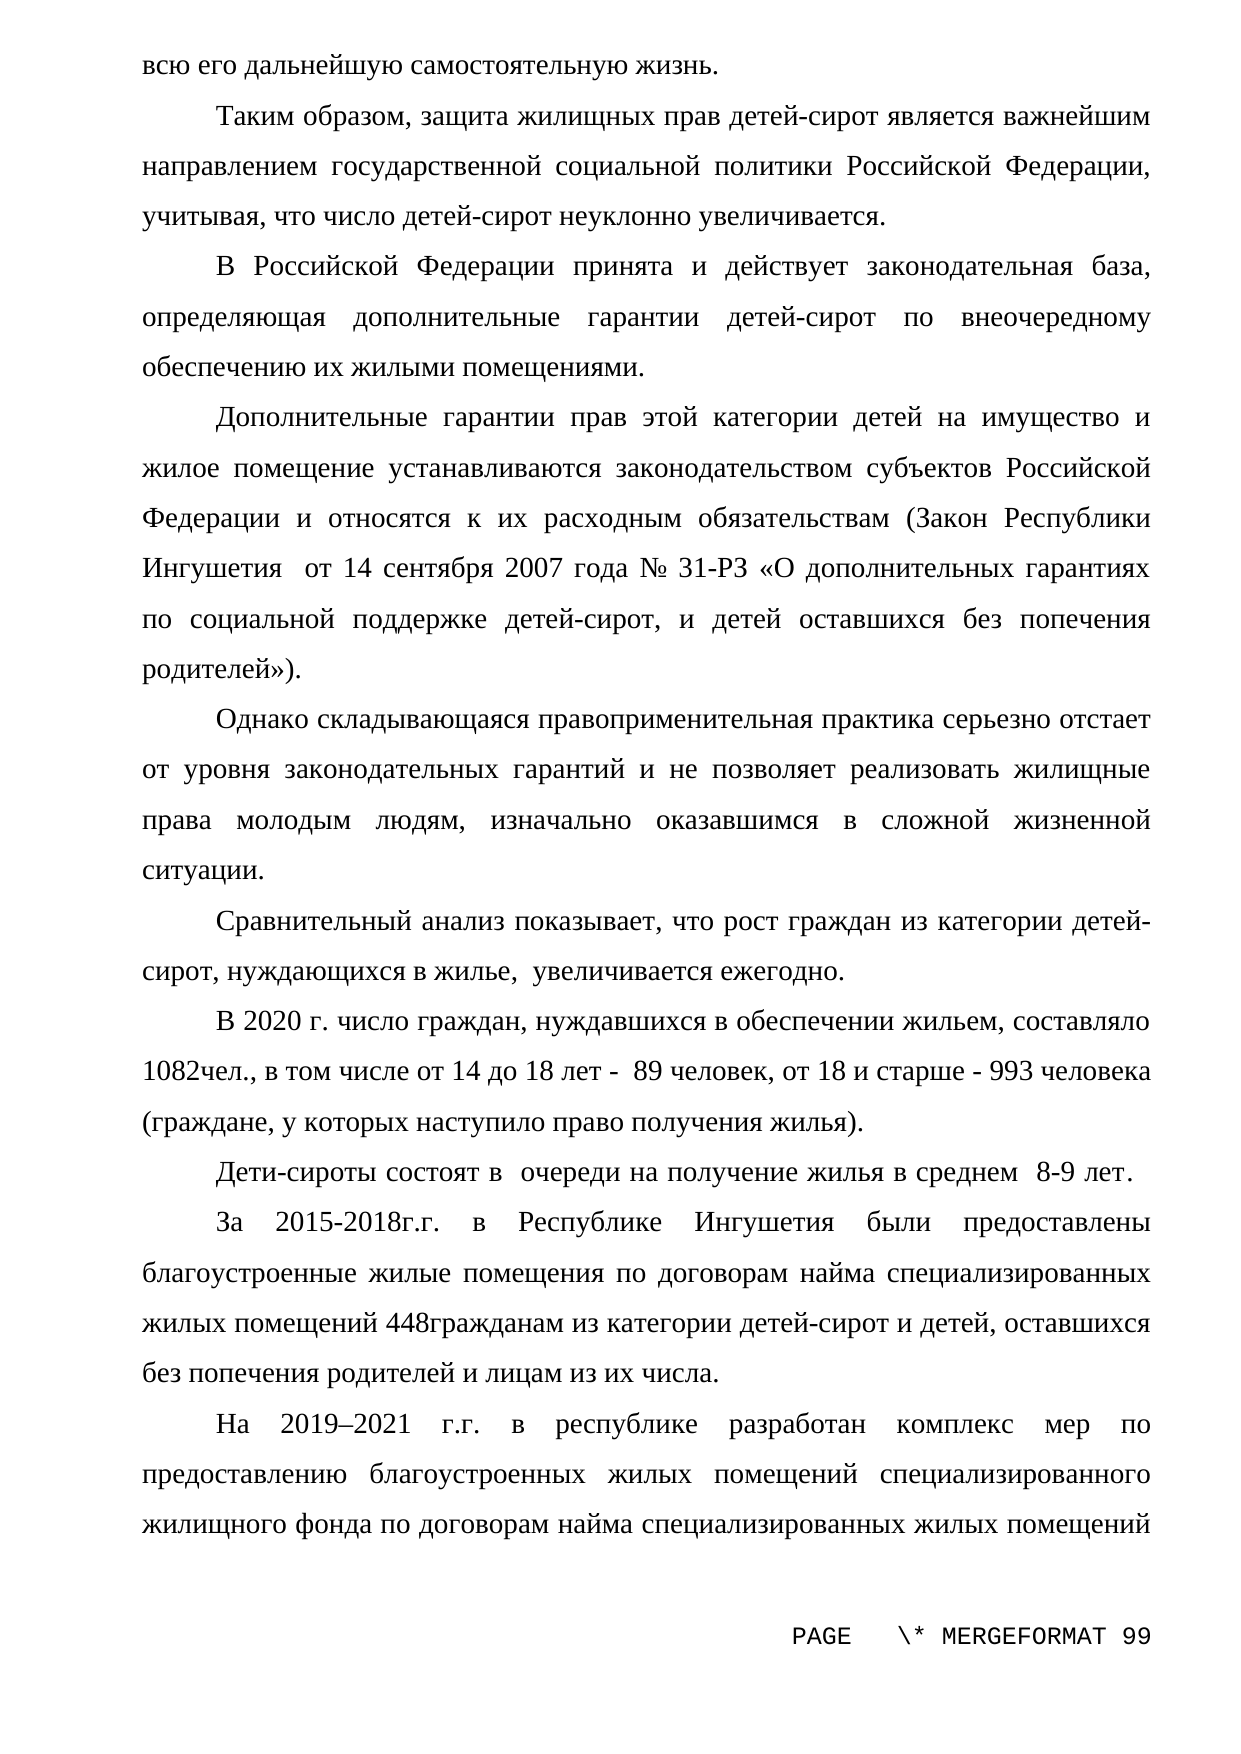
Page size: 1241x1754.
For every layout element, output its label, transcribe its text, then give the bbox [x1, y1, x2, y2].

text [142, 1406, 1152, 1540]
text Сравнительный анализ показывает, что рост граждан из категории детей-сирот, нуждающихся в жилье, увеличивается ежегодно. [142, 903, 1152, 986]
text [142, 47, 1152, 81]
text Однако складывающаяся правоприменительная практика серьезно отстает от уровня законодательных гарантий и не позволяет реализовать жилищные права молодым людям, изначально оказавшимся в сложной жизненной ситуации. [142, 701, 1152, 886]
text Дополнительные гарантии прав этой категории детей на имущество и жилое помещение устанавливаются законодательством субъектов Российской Федерации и относятся к их расходным обязательствам (Закон Республики Ингушетия от 14 сентября 2007 года № 31-РЗ «О дополнительных гарантиях по социальной поддержке детей-сирот, и детей оставшихся без попечения родителей»). [142, 399, 1152, 684]
text Таким образом, защита жилищных прав детей-сирот является важнейшим направлением государственной социальной политики Российской Федерации, учитывая, что число детей-сирот неуклонно увеличивается. [142, 98, 1152, 232]
text В Российской Федерации принята и действует законодательная база, определяющая дополнительные гарантии детей-сирот по внеочередному обеспечению их жилыми помещениями. [142, 248, 1152, 383]
text Дети-сироты состоят в очереди на получение жилья в среднем 8-9 лет. За 2015-2018г.г. в Республике Ингушетия были предоставлены благоустроенные жилые помещения по договорам найма специализированных жилых помещений 448гражданам из категории детей-сирот и детей, оставшихся без попечения родителей и лицам из их числа. [142, 1154, 1152, 1389]
text В 2020 г. число граждан, нуждавшихся в обеспечении жильем, составляло 1082чел., в том числе от 14 до 18 лет - 89 человек, от 18 и старше - 993 человека (граждане, у которых наступило право получения жилья). [142, 1003, 1152, 1137]
